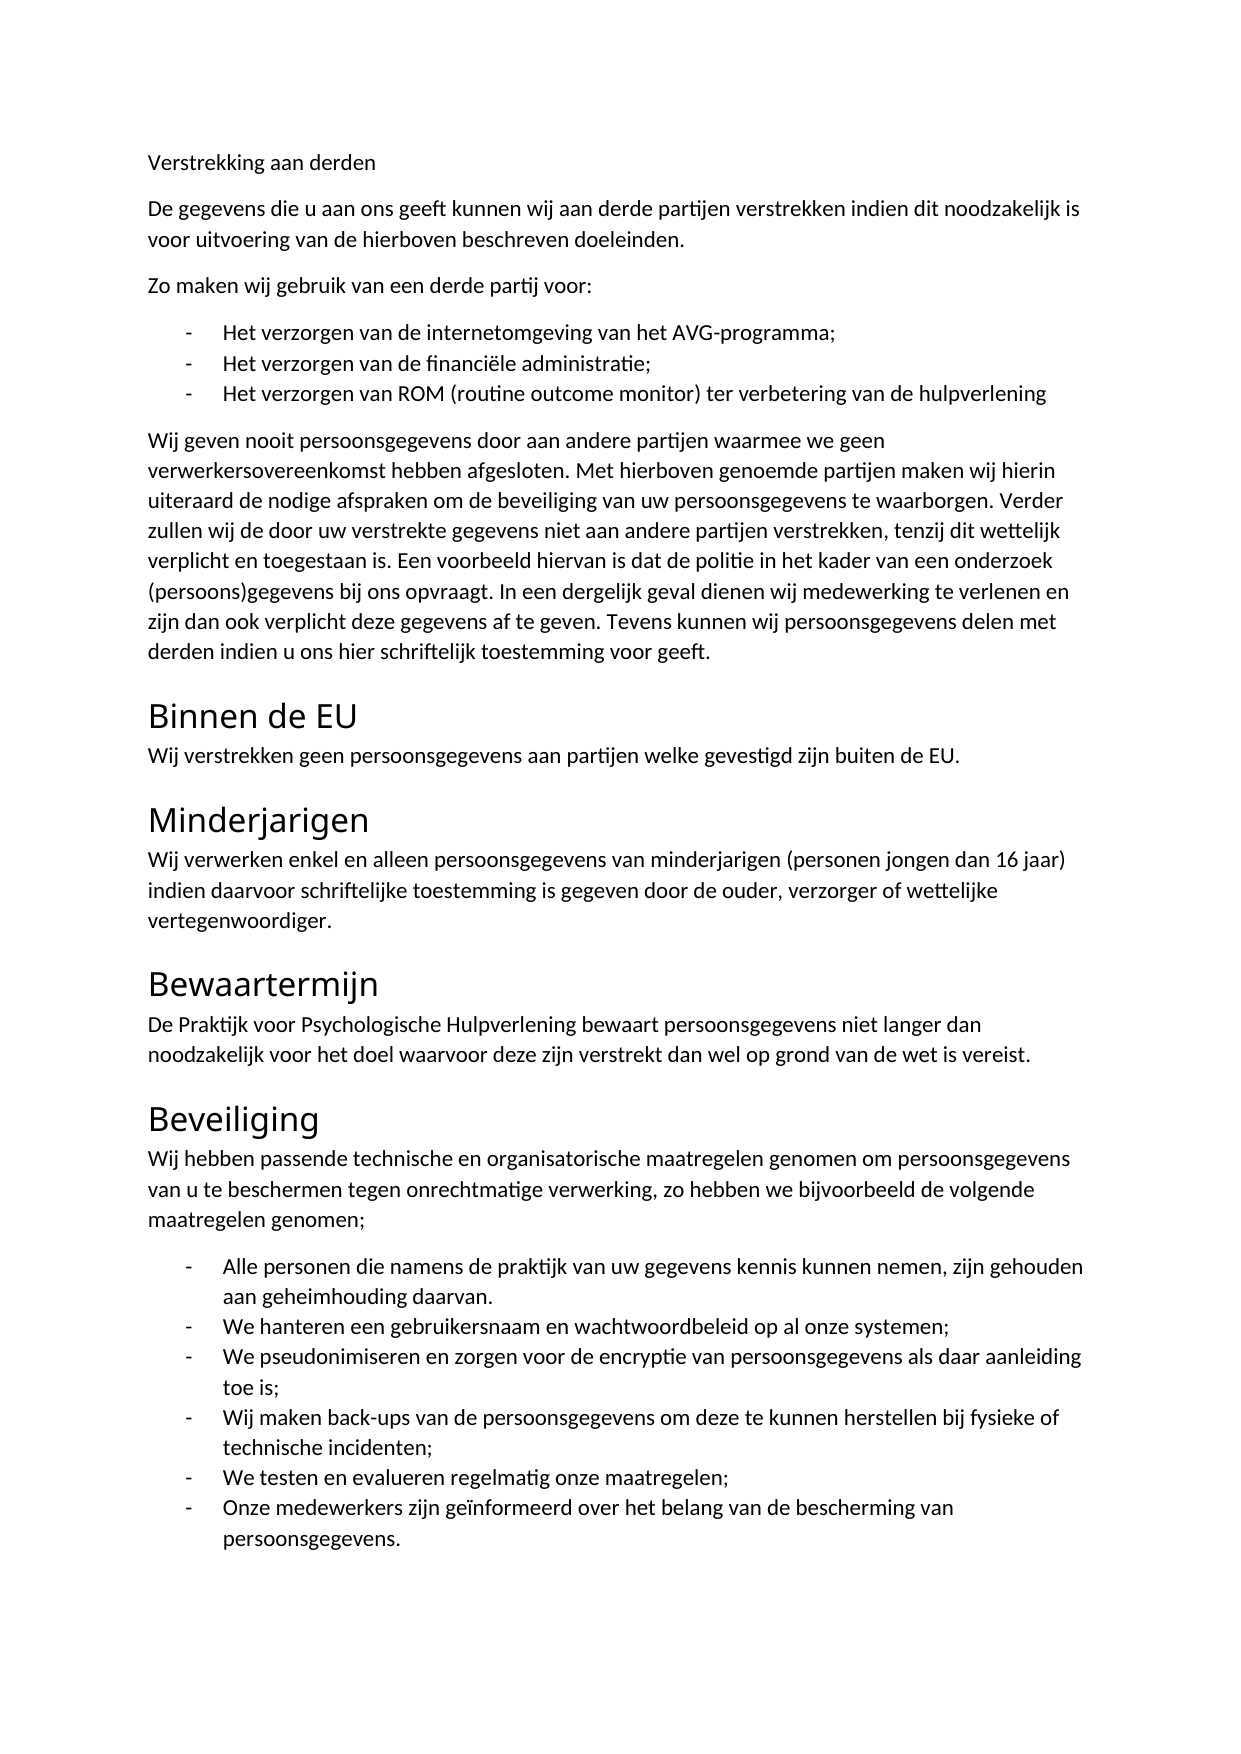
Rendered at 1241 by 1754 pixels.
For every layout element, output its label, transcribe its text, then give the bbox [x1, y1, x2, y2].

subtitle Beveiliging [148, 1096, 1093, 1141]
text Wij verwerken enkel en alleen persoonsgegevens van minderjarigen (personen jongen dan 16 jaar) indien daarvoor schriftelijke toestemming is gegeven door de ouder, verzorger of wettelijke vertegenwoordiger. [148, 846, 1093, 934]
text Wij verstrekken geen persoonsgegevens aan partijen welke gevestigd zijn buiten de EU. [148, 741, 1093, 769]
list We testen en evalueren regelmatig onze maatregelen; [185, 1463, 1093, 1491]
text De Praktijk voor Psychologische Hulpverlening bewaart persoonsgegevens niet langer dan noodzakelijk voor het doel waarvoor deze zijn verstrekt dan wel op grond van de wet is vereist. [148, 1010, 1093, 1068]
text De gegevens die u aan ons geeft kunnen wij aan derde partijen verstrekken indien dit noodzakelijk is voor uitvoering van de hierboven beschreven doeleinden. [148, 194, 1093, 253]
text Zo maken wij gebruik van een derde partij voor: [148, 272, 1093, 299]
list We pseudonimiseren en zorgen voor de encryptie van persoonsgegevens als daar aanleiding toe is; [185, 1342, 1093, 1401]
subtitle Bewaartermijn [148, 961, 1093, 1007]
list Wij maken back-ups van de persoonsgegevens om deze te kunnen herstellen bij fysieke of technische incidenten; [185, 1403, 1093, 1461]
text Verstrekking aan derden [148, 148, 1093, 176]
list Het verzorgen van ROM (routine outcome monitor) ter verbetering van de hulpverlening [185, 379, 1093, 407]
list Onze medewerkers zijn geïnformeerd over het belang van de bescherming van persoonsgegevens. [185, 1493, 1093, 1552]
text Wij geven nooit persoonsgegevens door aan andere partijen waarmee we geen verwerkersovereenkomst hebben afgesloten. Met hierboven genoemde partijen maken wij hierin uiteraard de nodige afspraken om de beveiliging van uw persoonsgegevens te waarborgen. Verder zullen wij de door uw verstrekte gegevens niet aan andere partijen verstrekken, tenzij dit wettelijk verplicht en toegestaan is. Een voorbeeld hiervan is dat de politie in het kader van een onderzoek (persoons)gegevens bij ons opvraagt. In een dergelijk geval dienen wij medewerking te verlenen en zijn dan ook verplicht deze gegevens af te geven. Tevens kunnen wij persoonsgegevens delen met derden indien u ons hier schriftelijk toestemming voor geeft. [148, 426, 1093, 665]
text Wij hebben passende technische en organisatorische maatregelen genomen om persoonsgegevens van u te beschermen tegen onrechtmatige verwerking, zo hebben we bijvoorbeeld de volgende maatregelen genomen; [148, 1144, 1093, 1233]
subtitle Minderjarigen [148, 797, 1093, 842]
list Het verzorgen van de internetomgeving van het AVG-programma; [185, 318, 1093, 346]
list We hanteren een gebruikersnaam en wachtwoordbeleid op al onze systemen; [185, 1312, 1093, 1340]
list Het verzorgen van de financiële administratie; [185, 349, 1093, 377]
list Alle personen die namens de praktijk van uw gegevens kennis kunnen nemen, zijn gehouden aan geheimhouding daarvan. [185, 1252, 1093, 1310]
subtitle Binnen de EU [148, 692, 1093, 738]
